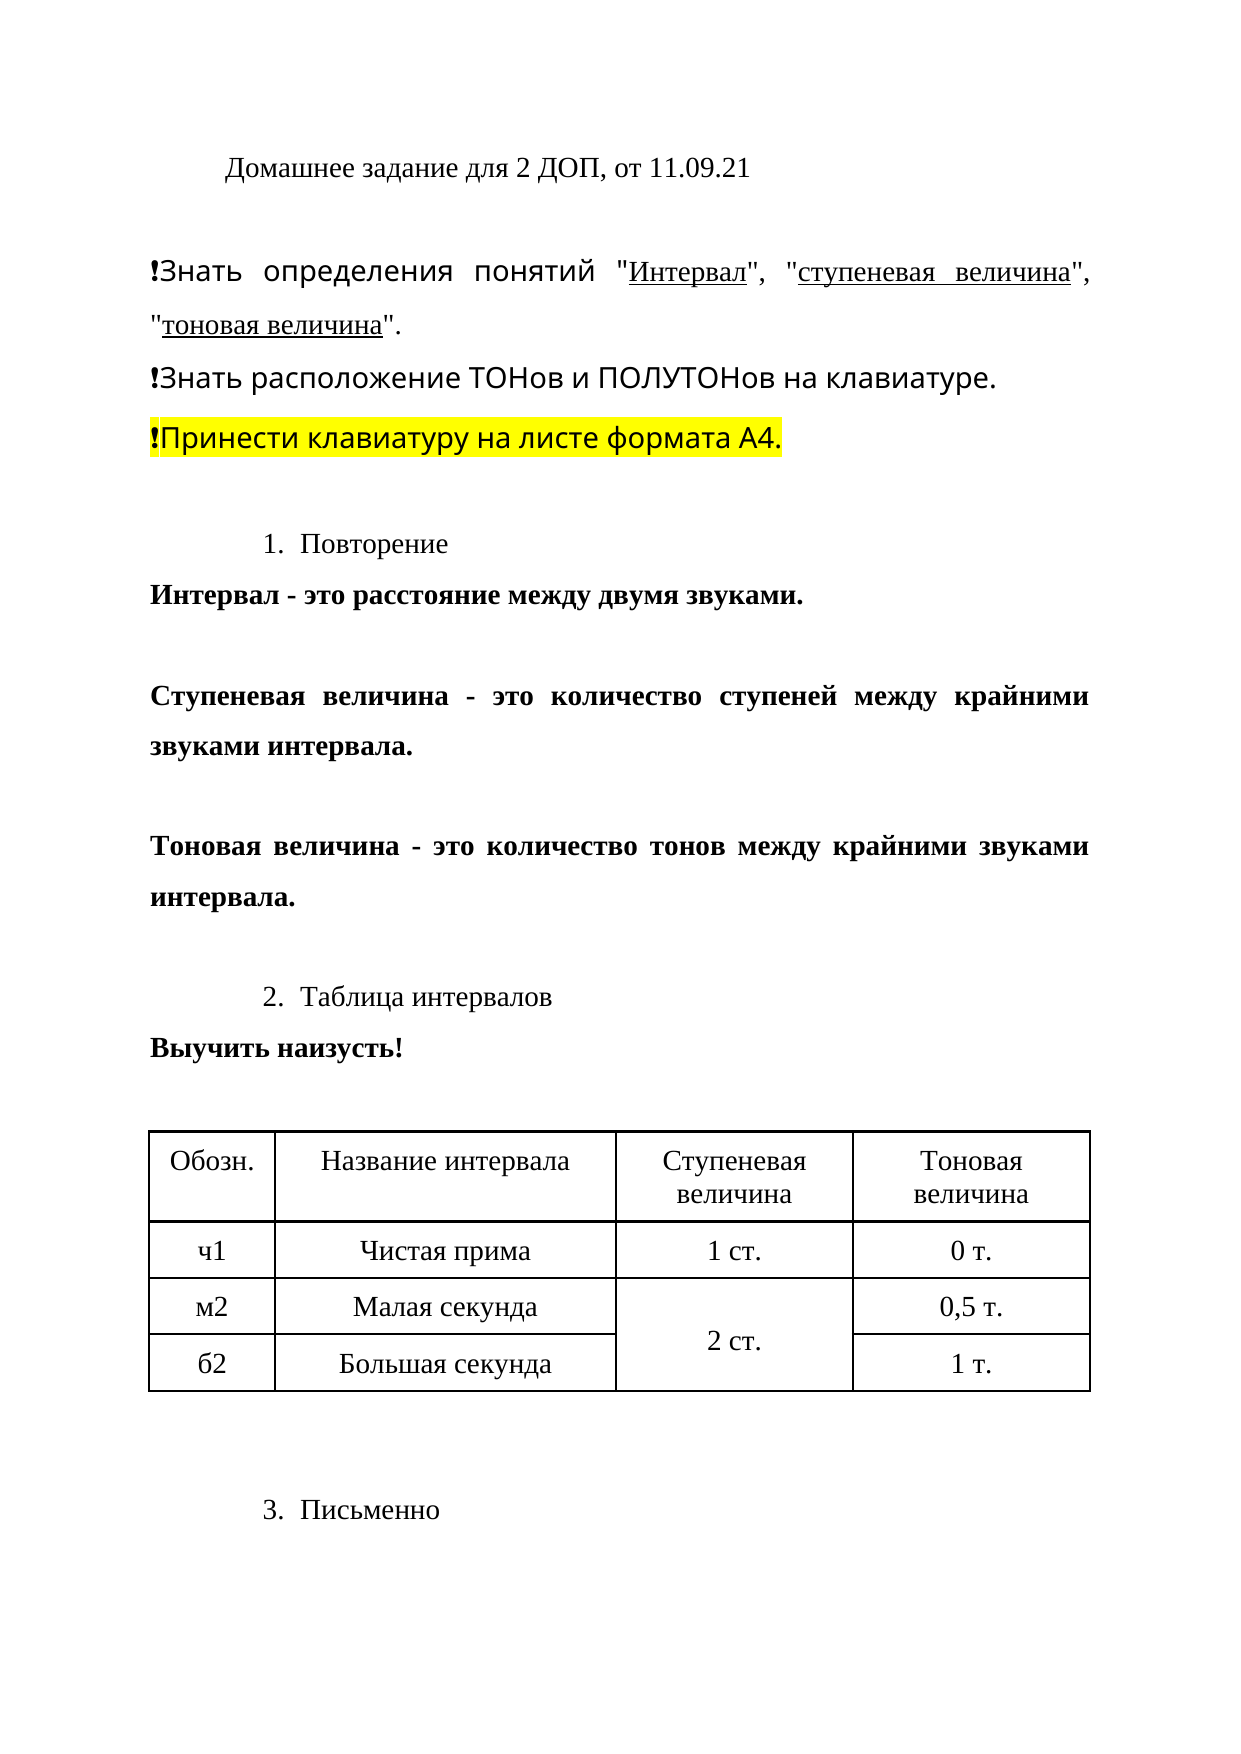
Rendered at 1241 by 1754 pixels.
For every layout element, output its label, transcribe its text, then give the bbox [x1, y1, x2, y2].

table_cell 1 ст. [617, 1223, 852, 1277]
table_cell Чистая прима [276, 1223, 615, 1277]
table_cell Малая секунда [276, 1279, 615, 1333]
list Письменно [262, 1492, 1090, 1526]
text Домашнее задание для 2 ДОП, от 11.09.21 [225, 150, 1090, 183]
table_cell 1 т. [854, 1335, 1089, 1390]
table_header Название интервала [276, 1133, 615, 1220]
table_cell 0,5 т. [854, 1279, 1089, 1333]
table_header Обозн. [150, 1133, 274, 1220]
text Тоновая величина - это количество тонов между крайними звуками интервала. [150, 828, 1090, 912]
table_header Тоновая величина [854, 1133, 1089, 1220]
table_cell б2 [150, 1335, 274, 1390]
table_header Ступеневая величина [617, 1133, 852, 1220]
text Интервал - это расстояние между двумя звуками. [150, 577, 1090, 611]
text Ступеневая величина - это количество ступеней между крайними звуками интервала. [150, 678, 1090, 761]
table_cell 2 ст. [617, 1279, 852, 1390]
text Интервал", "ступеневая величина", "тоновая величина". [150, 251, 1090, 341]
table_cell м2 [150, 1279, 274, 1333]
table_cell 0 т. [854, 1223, 1089, 1277]
list Повторение [262, 527, 1090, 560]
list Таблица интервалов [262, 979, 1090, 1013]
table_cell Большая секунда [276, 1335, 615, 1390]
text Выучить наизусть! [150, 1030, 1090, 1063]
table_cell ч1 [150, 1223, 274, 1277]
